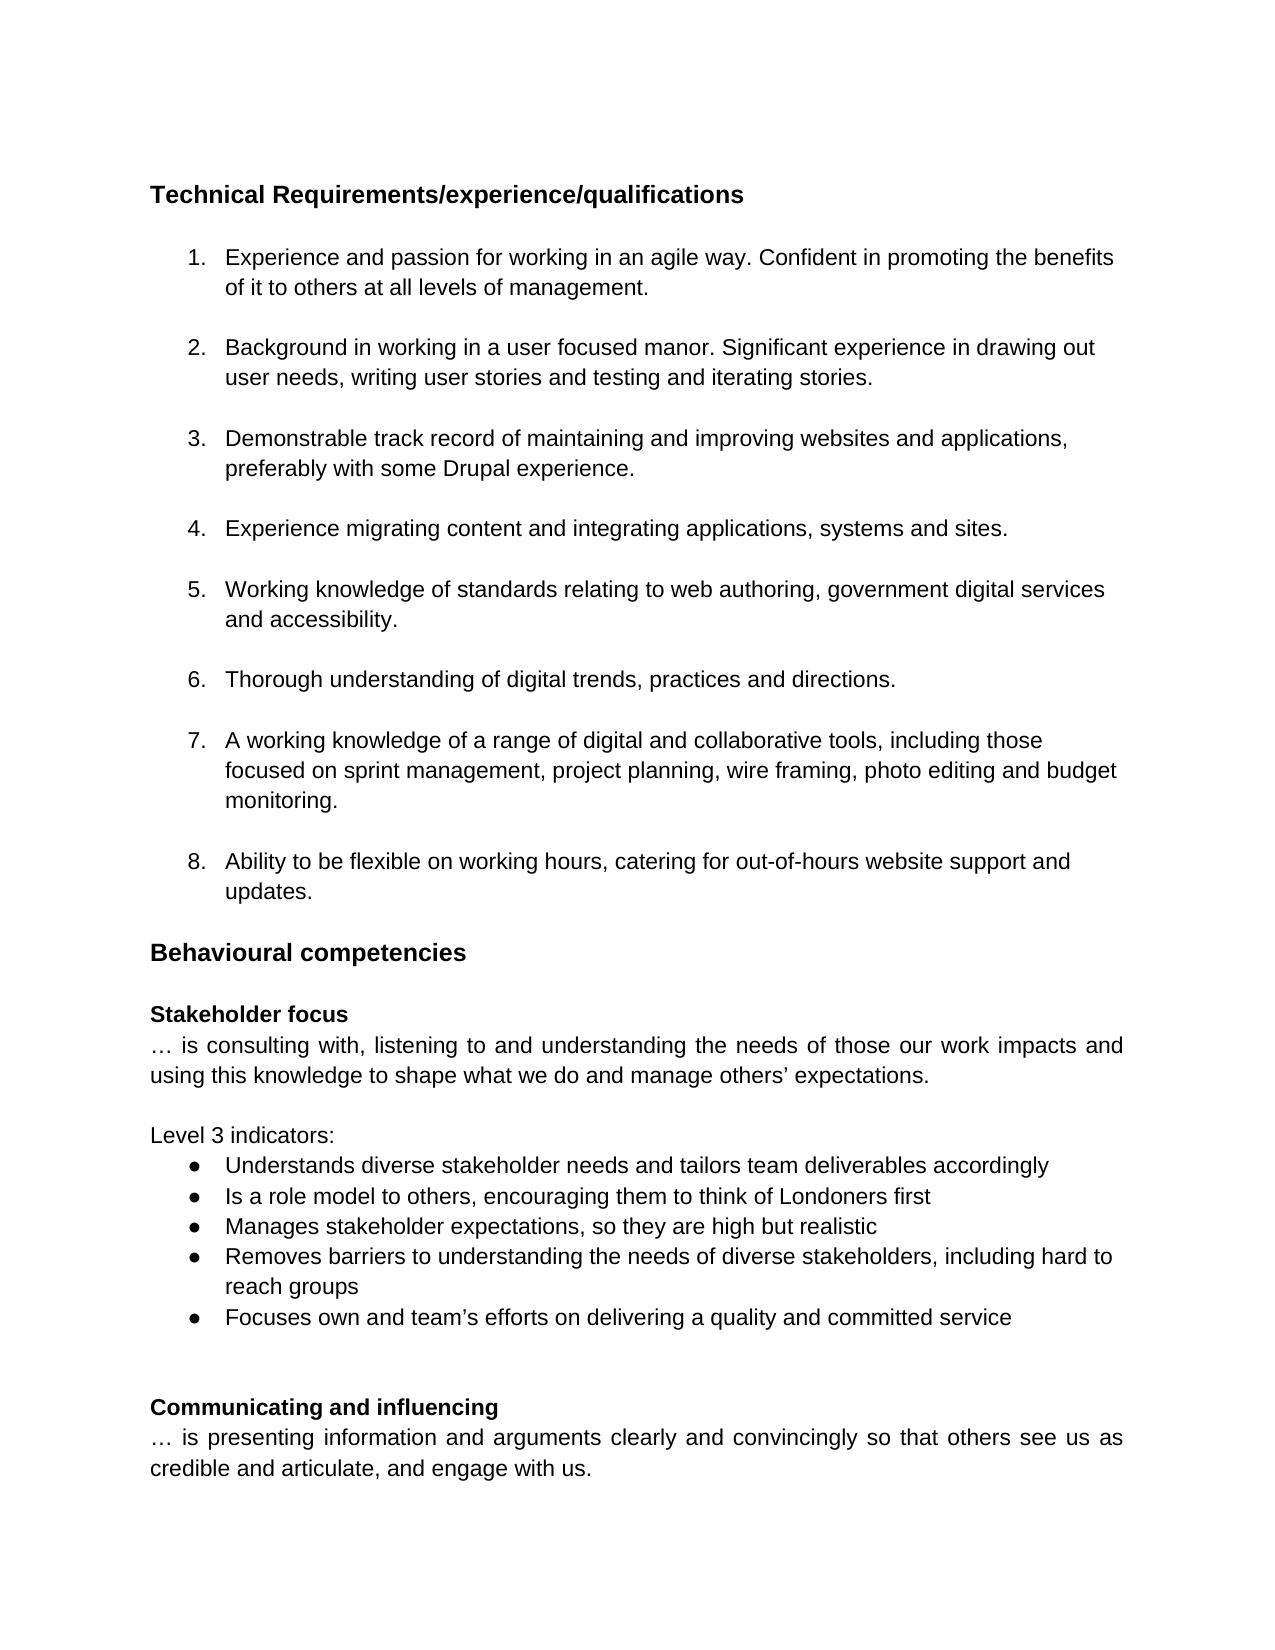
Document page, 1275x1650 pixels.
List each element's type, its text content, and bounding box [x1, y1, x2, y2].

text … is consulting with, listening to and understanding the needs of those our work impacts and using this knowledge to shape what we do and manage others’ expectations. [150, 1032, 1125, 1088]
list Removes barriers to understanding the needs of diverse stakeholders, including hard to reach groups [187, 1243, 1125, 1300]
text … is presenting information and arguments clearly and convincingly so that others see us as credible and articulate, and engage with us. [150, 1424, 1125, 1481]
list Experience migrating content and integrating applications, systems and sites. [187, 515, 1125, 542]
list A working knowledge of a range of digital and collaborative tools, including those focused on sprint management, project planning, wire framing, photo editing and budget monitoring. [187, 727, 1125, 813]
list Working knowledge of standards relating to web authoring, government digital services and accessibility. [187, 576, 1125, 632]
list Manages stakeholder expectations, so they are high but realistic [187, 1213, 1125, 1239]
text Stakeholder focus [150, 1001, 1125, 1028]
text Communicating and influencing [150, 1394, 1125, 1421]
list Focuses own and team’s efforts on delivering a quality and committed service [187, 1303, 1125, 1330]
list Ability to be flexible on working hours, catering for out-of-hours website support and updates. [187, 848, 1125, 904]
list Thorough understanding of digital trends, practices and directions. [187, 666, 1125, 693]
list Understands diverse stakeholder needs and tailors team deliverables accordingly [187, 1152, 1125, 1179]
list Experience and passion for working in an agile way. Confident in promoting the benefits of it to others at all levels of management. [187, 243, 1125, 300]
text Behavioural competencies [150, 938, 1125, 967]
list Is a role model to others, encouraging them to think of Londoners first [187, 1183, 1125, 1209]
text Technical Requirements/experience/qualifications [150, 180, 1125, 209]
list Background in working in a user focused manor. Significant experience in drawing out user needs, writing user stories and testing and iterating stories. [187, 334, 1125, 391]
text Level 3 indicators: [150, 1122, 1125, 1149]
list Demonstrable track record of maintaining and improving websites and applications, preferably with some Drupal experience. [187, 425, 1125, 481]
